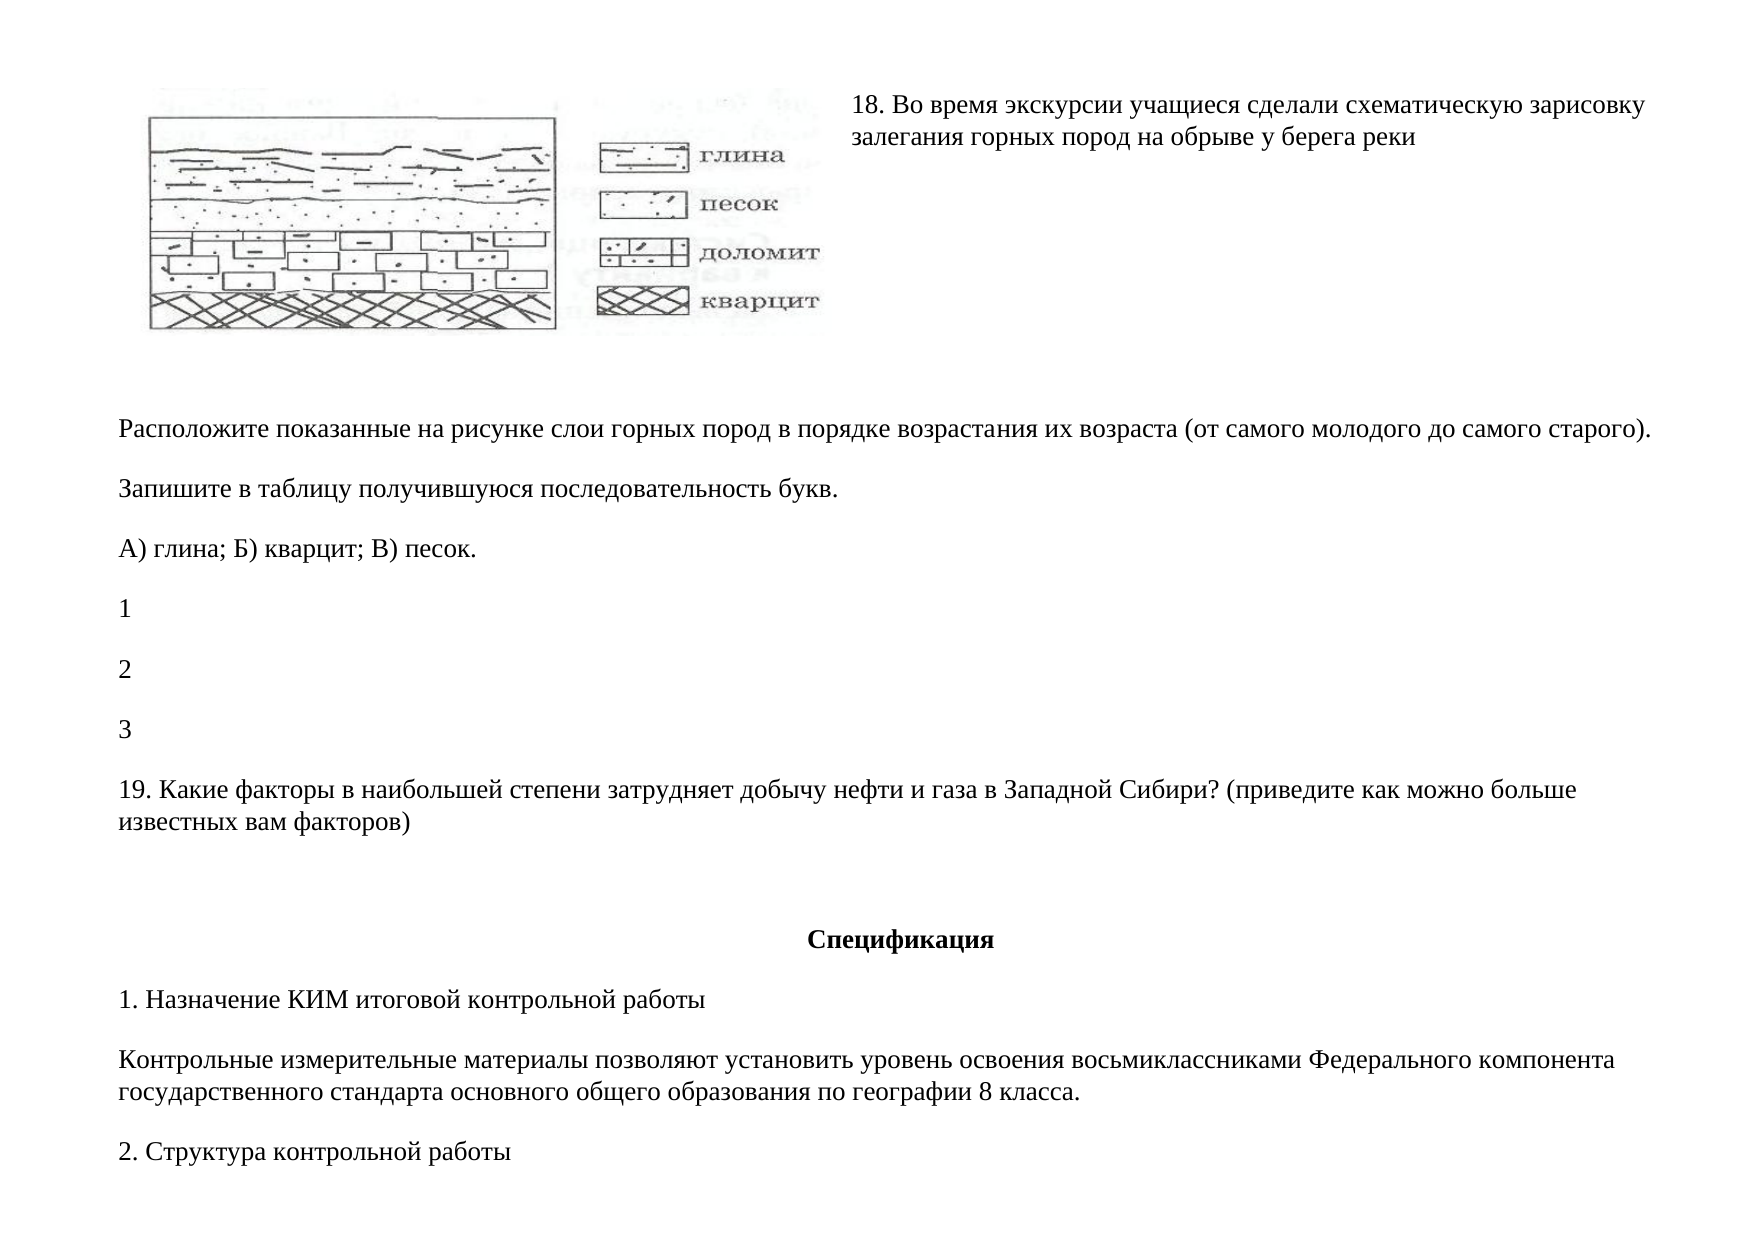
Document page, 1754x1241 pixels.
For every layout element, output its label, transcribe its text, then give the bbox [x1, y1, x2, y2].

text 18. Во время экскурсии учащиеся сделали схематическую зарисовку залегания горных пород на обрыве у берега реки [833, 88, 1683, 151]
text Расположите показанные на рисунке слои горных пород в порядке возрастания их возраста (от самого молодого до самого старого). [118, 412, 1683, 443]
text Спецификация [118, 923, 1683, 954]
text 2. Структура контрольной работы [118, 1135, 1683, 1166]
text А) глина; Б) кварцит; В) песок. [118, 532, 1683, 563]
text 1. Назначение КИМ итоговой контрольной работы [118, 983, 1683, 1014]
picture [118, 88, 833, 336]
text 19. Какие факторы в наибольшей степени затрудняет добычу нефти и газа в Западной Сибири? (приведите как можно больше известных вам факторов) [118, 773, 1683, 836]
text 2 [118, 653, 1683, 684]
text 3 [118, 713, 1683, 744]
text 1 [118, 593, 1683, 624]
text Запишите в таблицу получившуюся последовательность букв. [118, 472, 1683, 503]
text Контрольные измерительные материалы позволяют установить уровень освоения восьмиклассниками Федерального компонента государственного стандарта основного общего образования по географии 8 класса. [118, 1043, 1683, 1106]
